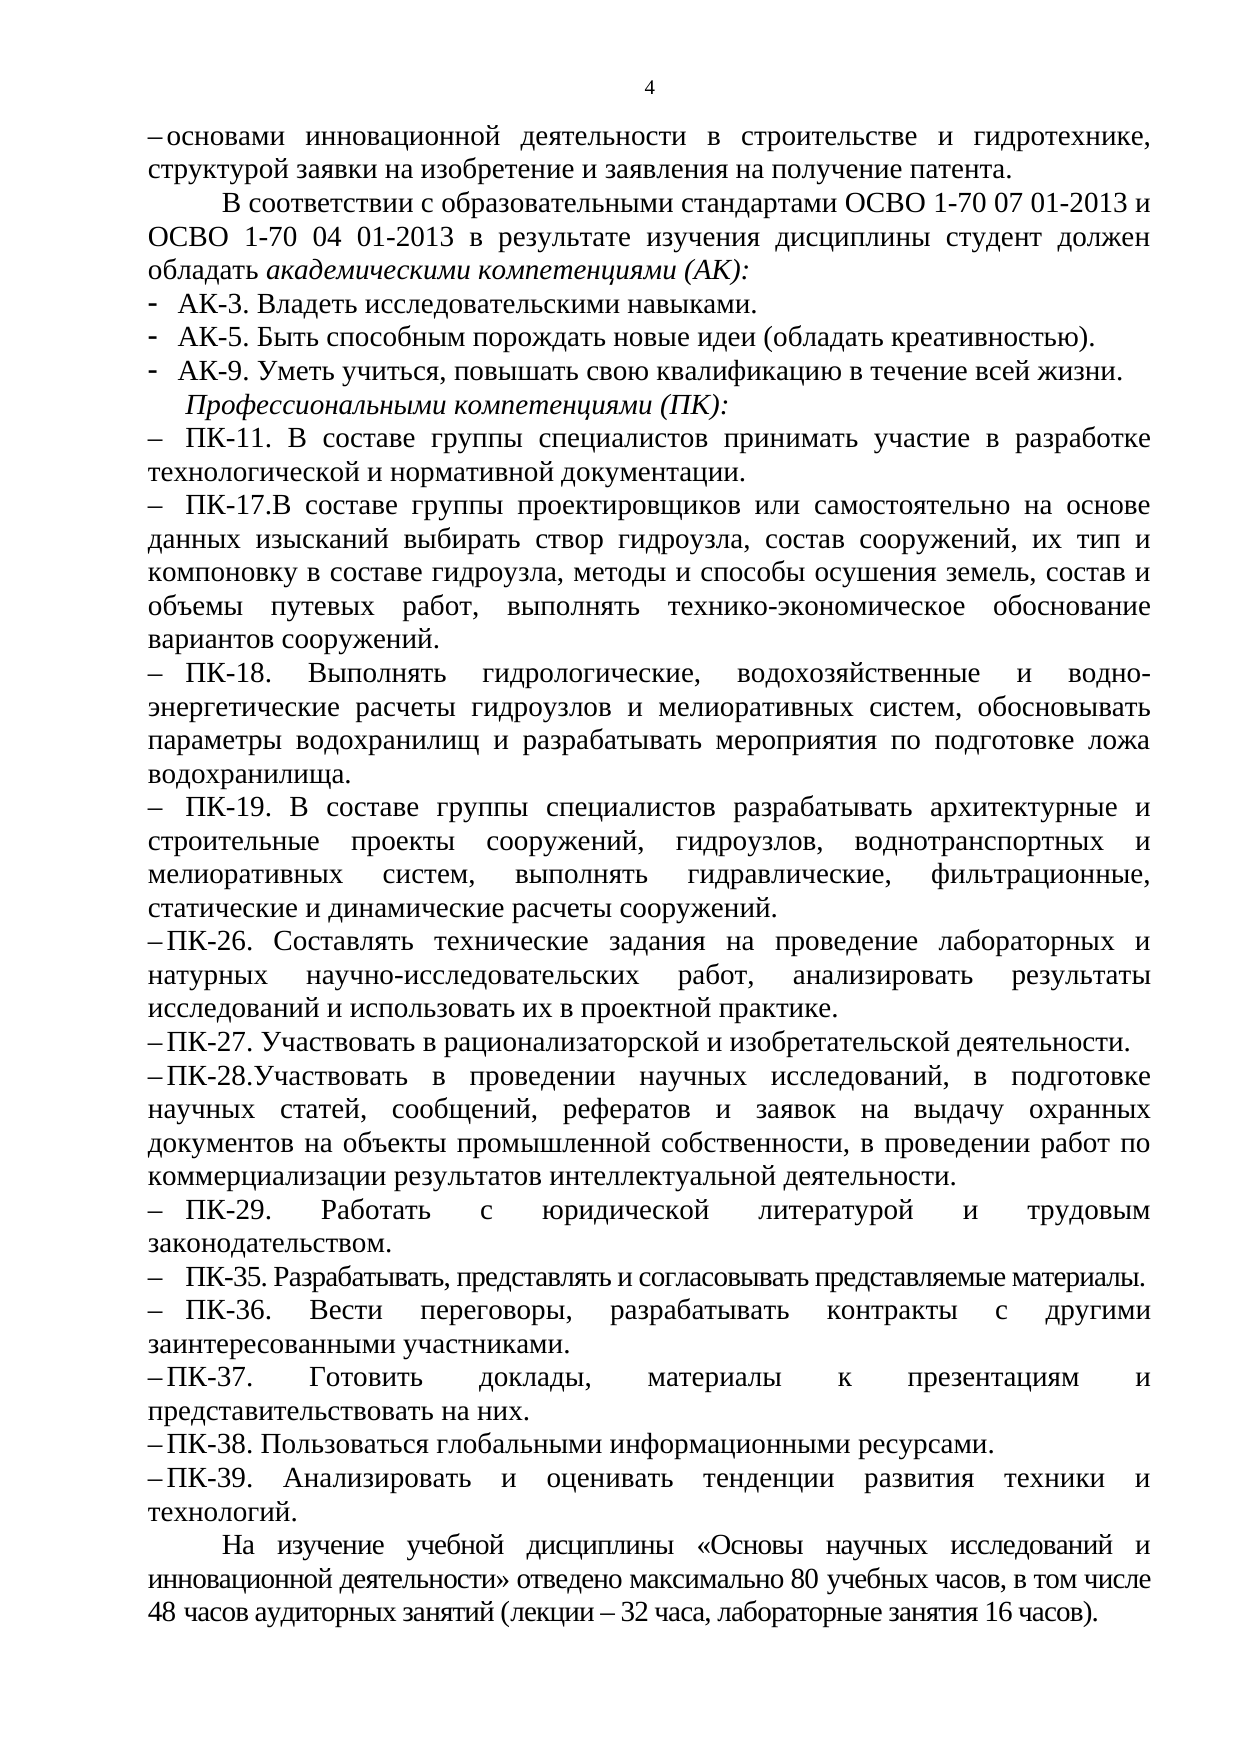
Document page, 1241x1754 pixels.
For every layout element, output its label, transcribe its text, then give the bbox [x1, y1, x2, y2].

list ПК-29. Работать с юридической литературой и трудовым законодательством. [148, 1192, 1152, 1259]
text Профессиональными компетенциями (ПК): [148, 387, 1152, 420]
text На изучение учебной дисциплины «Основы научных исследований и инновационной деятельности» отведено максимально 80 учебных часов, в том числе 48 часов аудиторных занятий (лекции – 32 часа, лабораторные занятия 16 часов). [148, 1527, 1152, 1628]
list АК-3. Владеть исследовательскими навыками. [148, 286, 1152, 319]
list ПК-36. Вести переговоры, разрабатывать контракты с другими заинтересованными участниками. [148, 1292, 1152, 1359]
list ПК-11. В составе группы специалистов принимать участие в разработке технологической и нормативной документации. [148, 420, 1152, 487]
list ПК-37. Готовить доклады, материалы к презентациям и представительствовать на них. [148, 1359, 1152, 1427]
list ПК-27. Участвовать в рационализаторской и изобретательской деятельности. [148, 1024, 1152, 1058]
list ПК-19. В составе группы специалистов разрабатывать архитектурные и строительные проекты сооружений, гидроузлов, воднотранспортных и мелиоративных систем, выполнять гидравлические, фильтрационные, статические и динамические расчеты сооружений. [148, 789, 1152, 923]
list ПК-17.В составе группы проектировщиков или самостоятельно на основе данных изысканий выбирать створ гидроузла, состав сооружений, их тип и компоновку в составе гидроузла, методы и способы осушения земель, состав и объемы путевых работ, выполнять технико-экономическое обоснование вариантов сооружений. [148, 487, 1152, 655]
list ПК-38. Пользоваться глобальными информационными ресурсами. [148, 1427, 1152, 1460]
list ПК-39. Анализировать и оценивать тенденции развития техники и технологий. [148, 1460, 1152, 1527]
list ПК-35. Разрабатывать, представлять и согласовывать представляемые материалы. [148, 1259, 1152, 1292]
list основами инновационной деятельности в строительстве и гидротехнике, структурой заявки на изобретение и заявления на получение патента. [148, 118, 1152, 185]
list ПК-18. Выполнять гидрологические, водохозяйственные и водно-энергетические расчеты гидроузлов и мелиоративных систем, обосновывать параметры водохранилищ и разрабатывать мероприятия по подготовке ложа водохранилища. [148, 655, 1152, 789]
text В соответствии с образовательными стандартами ОСВО 1-70 07 01-2013 и ОСВО 1-70 04 01-2013 в результате изучения дисциплины студент должен обладать академическими компетенциями (АК): [148, 185, 1152, 286]
list ПК-28.Участвовать в проведении научных исследований, в подготовке научных статей, сообщений, рефератов и заявок на выдачу охранных документов на объекты промышленной собственности, в проведении работ по коммерциализации результатов интеллектуальной деятельности. [148, 1058, 1152, 1192]
list АК-5. Быть способным порождать новые идеи (обладать креативностью). [148, 319, 1152, 353]
list АК-9. Уметь учиться, повышать свою квалификацию в течение всей жизни. [148, 353, 1152, 387]
list ПК-26. Составлять технические задания на проведение лабораторных и натурных научно-исследовательских работ, анализировать результаты исследований и использовать их в проектной практике. [148, 923, 1152, 1024]
